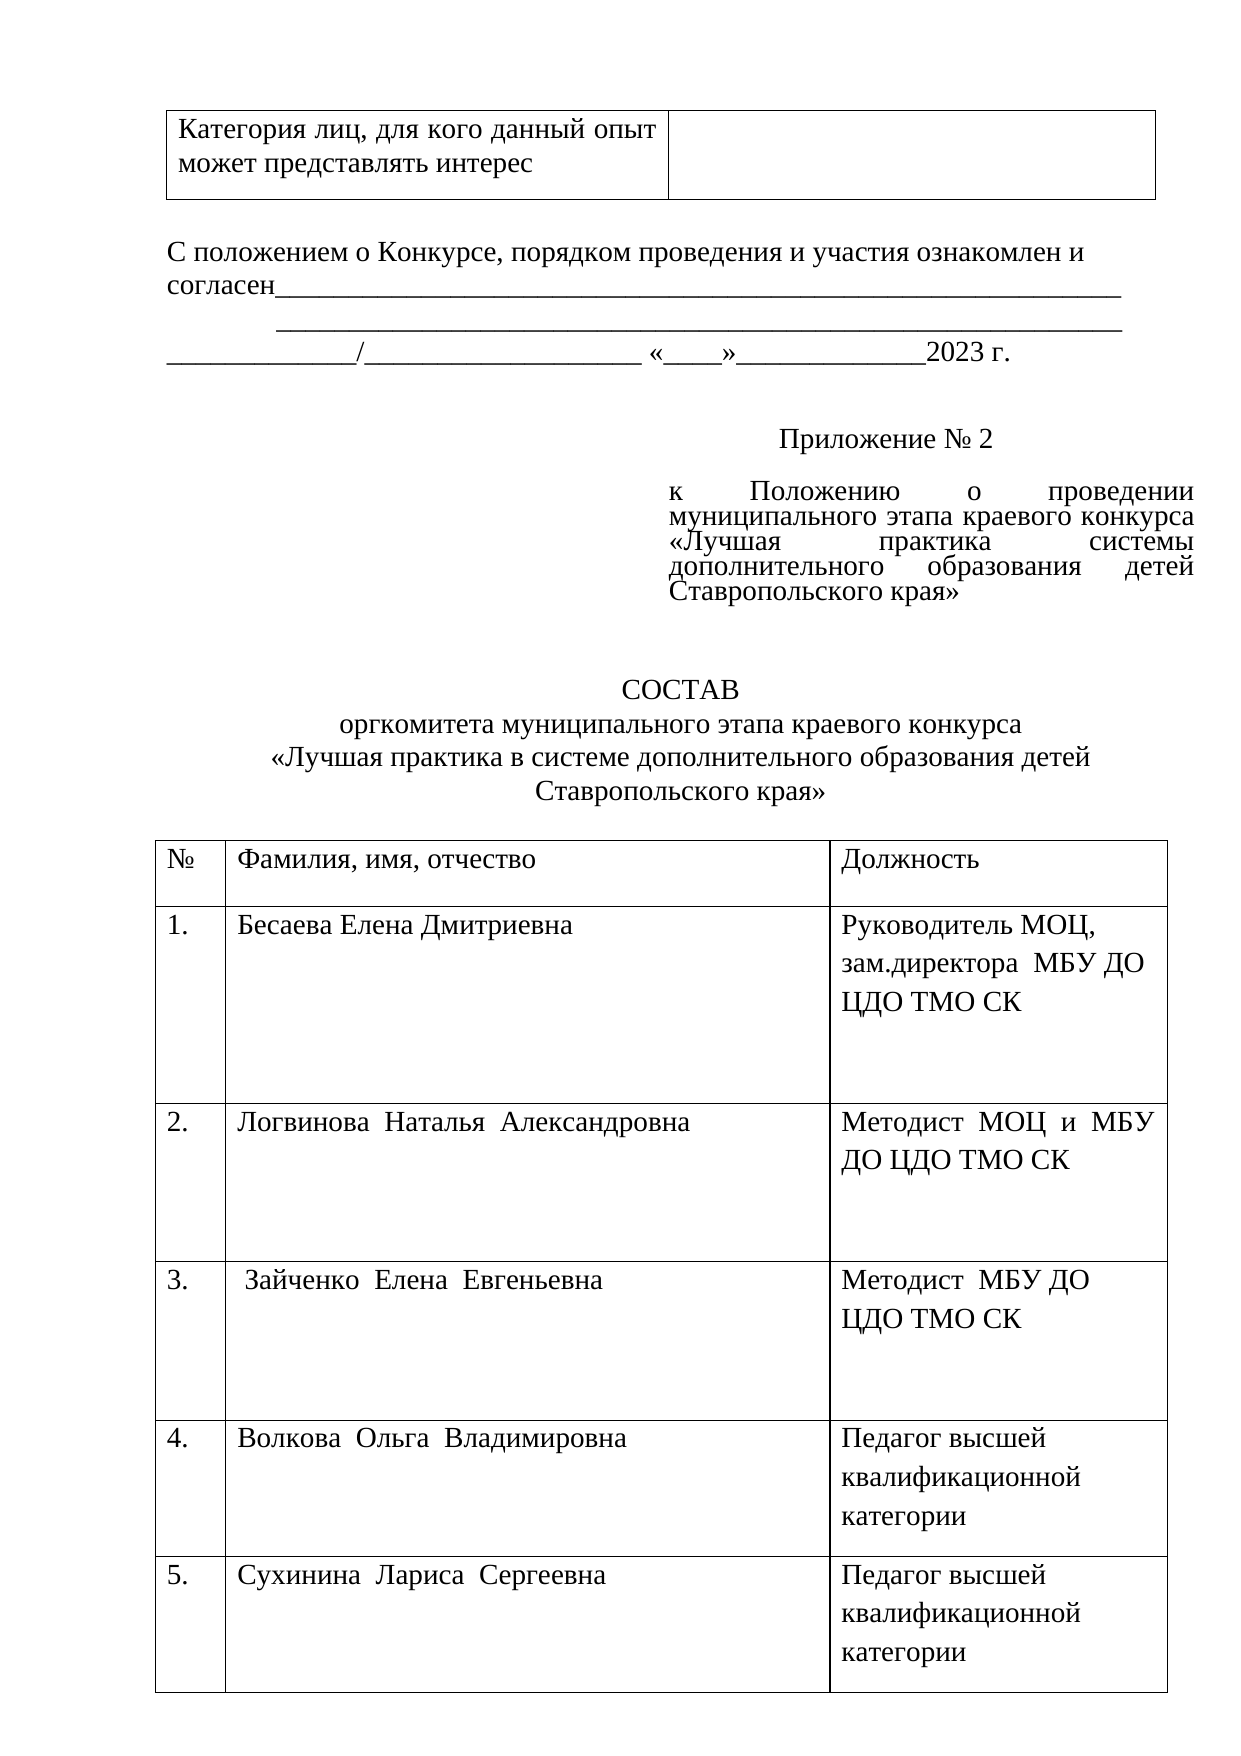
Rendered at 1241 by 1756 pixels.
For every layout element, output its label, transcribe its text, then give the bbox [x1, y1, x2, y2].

table_cell Педагог высшей квалификационной категории [831, 1557, 1167, 1692]
text С положением о Конкурсе, порядком проведения и участия ознакомлен и [167, 234, 1194, 267]
table_cell Зайченко Елена Евгеньевна [226, 1262, 829, 1419]
text _____________/___________________ «____»_____________2023 г. [167, 334, 1194, 368]
table_cell 3. [156, 1262, 225, 1419]
table_cell 4. [156, 1421, 225, 1556]
table_header Фамилия, имя, отчество [226, 841, 829, 906]
table_header Должность [831, 841, 1167, 906]
text Приложение № 2 [167, 421, 1194, 455]
table_cell Категория лиц, для кого данный опыт может представлять интерес [167, 111, 668, 199]
table_cell Логвинова Наталья Александровна [226, 1104, 829, 1261]
table_cell Педагог высшей квалификационной категории [831, 1421, 1167, 1556]
table_cell Методист МОЦ и МБУ ДО ЦДО ТМО СК [831, 1104, 1167, 1261]
table_cell 1. [156, 907, 225, 1103]
text СОСТАВ [167, 672, 1194, 706]
text согласен__________________________________________________________ [167, 267, 1194, 301]
table_cell [669, 111, 1155, 199]
table_cell Сухинина Лариса Сергеевна [226, 1557, 829, 1692]
table_cell 2. [156, 1104, 225, 1261]
table_cell Волкова Ольга Владимировна [226, 1421, 829, 1556]
text __________________________________________________________ [167, 301, 1194, 334]
table_cell Бесаева Елена Дмитриевна [226, 907, 829, 1103]
text к Положению о проведении муниципального этапа краевого конкурса «Лучшая практика системы дополнительного образования детей Ставропольского края» [669, 481, 1194, 606]
table_cell 5. [156, 1557, 225, 1692]
text «Лучшая практика в системе дополнительного образования детей Ставропольского края» [167, 739, 1194, 806]
table_header № [156, 841, 225, 906]
table_cell Методист МБУ ДО ЦДО ТМО СК [831, 1262, 1167, 1419]
text оргкомитета муниципального этапа краевого конкурса [167, 706, 1194, 739]
table_cell Руководитель МОЦ, зам.директора МБУ ДО ЦДО ТМО СК [831, 907, 1167, 1103]
